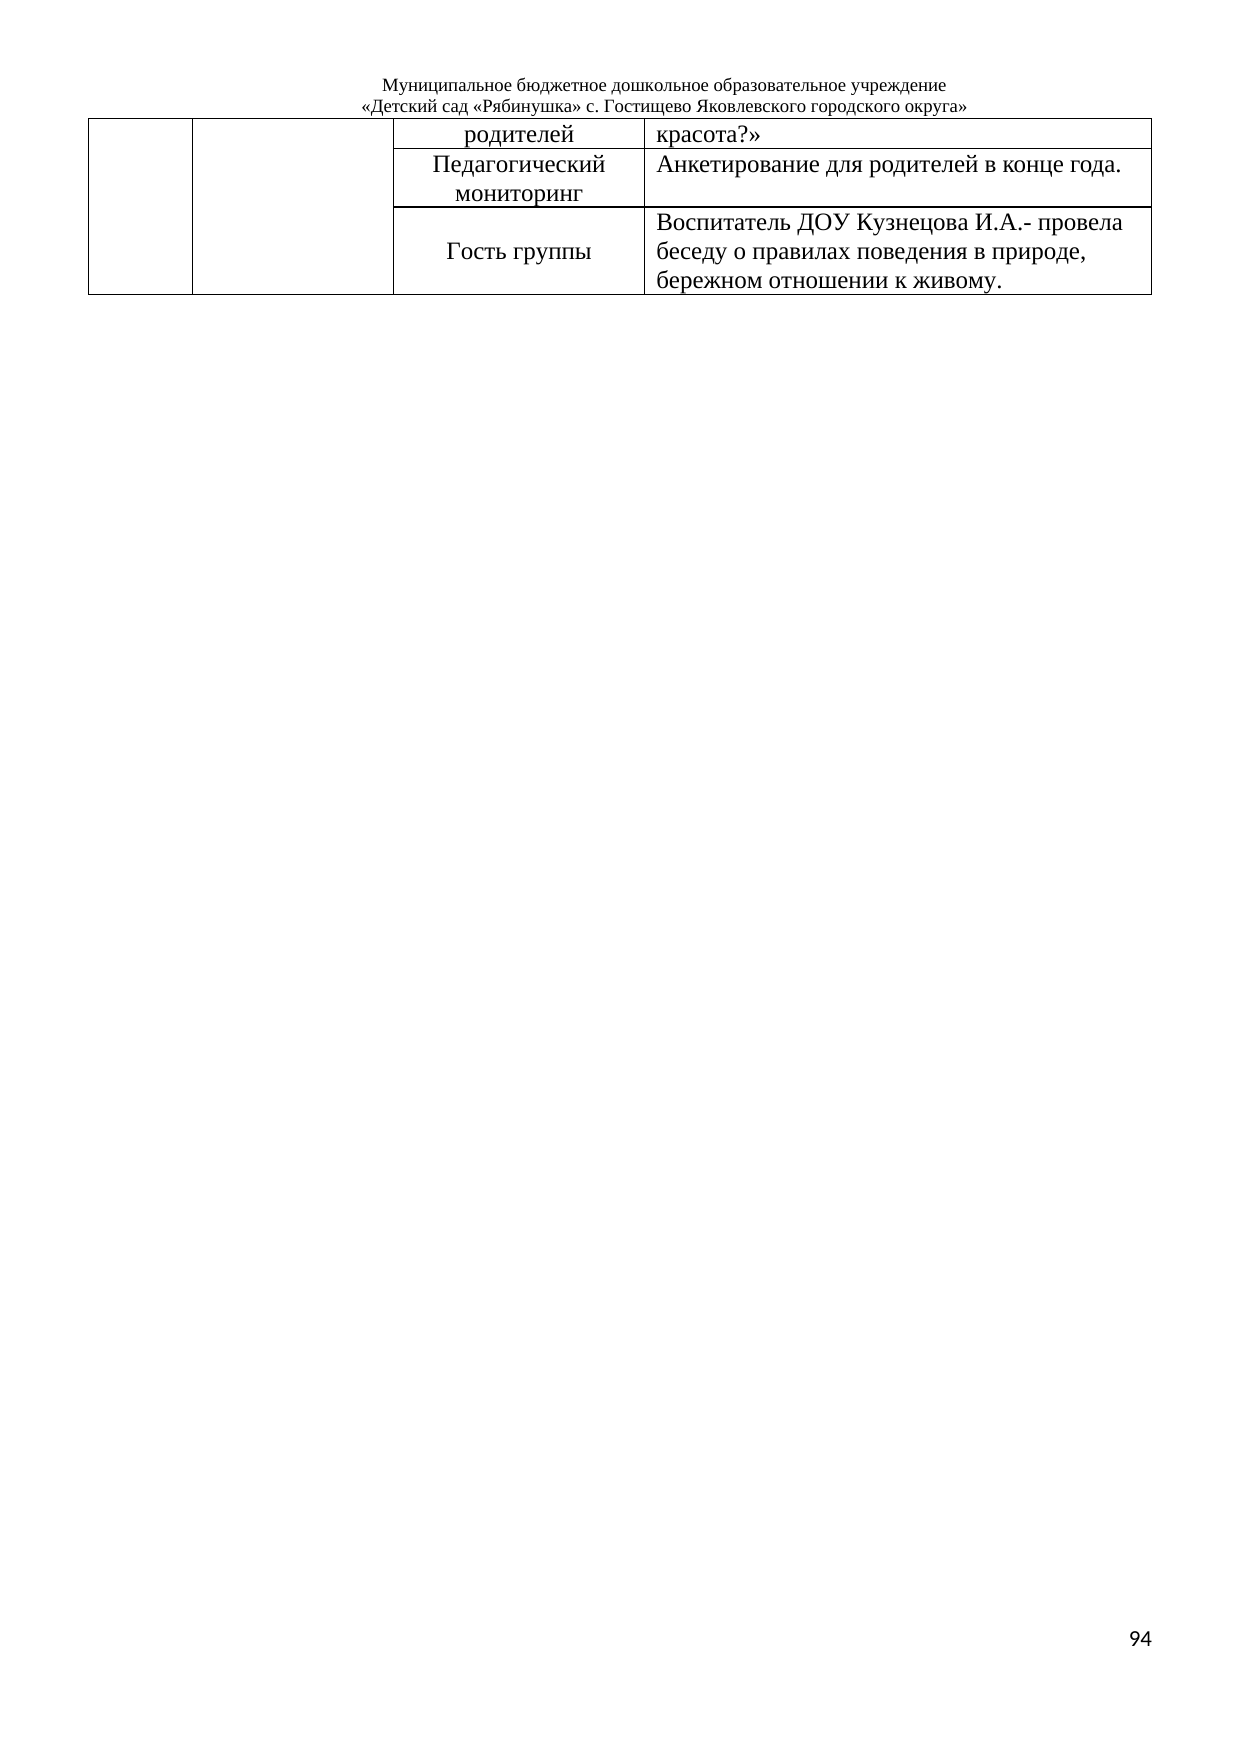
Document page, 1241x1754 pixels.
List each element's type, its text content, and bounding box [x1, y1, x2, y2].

table_cell Воспитатель ДОУ Кузнецова И.А.- провела беседу о правилах поведения в природе, бережном отношении к живому. [645, 208, 1151, 294]
table_cell Анкетирование для родителей в конце года. [645, 149, 1151, 206]
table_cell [645, 119, 1151, 148]
table_cell Гость группы [394, 208, 644, 294]
table_cell Педагогический мониторинг [394, 149, 644, 206]
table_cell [394, 119, 644, 148]
